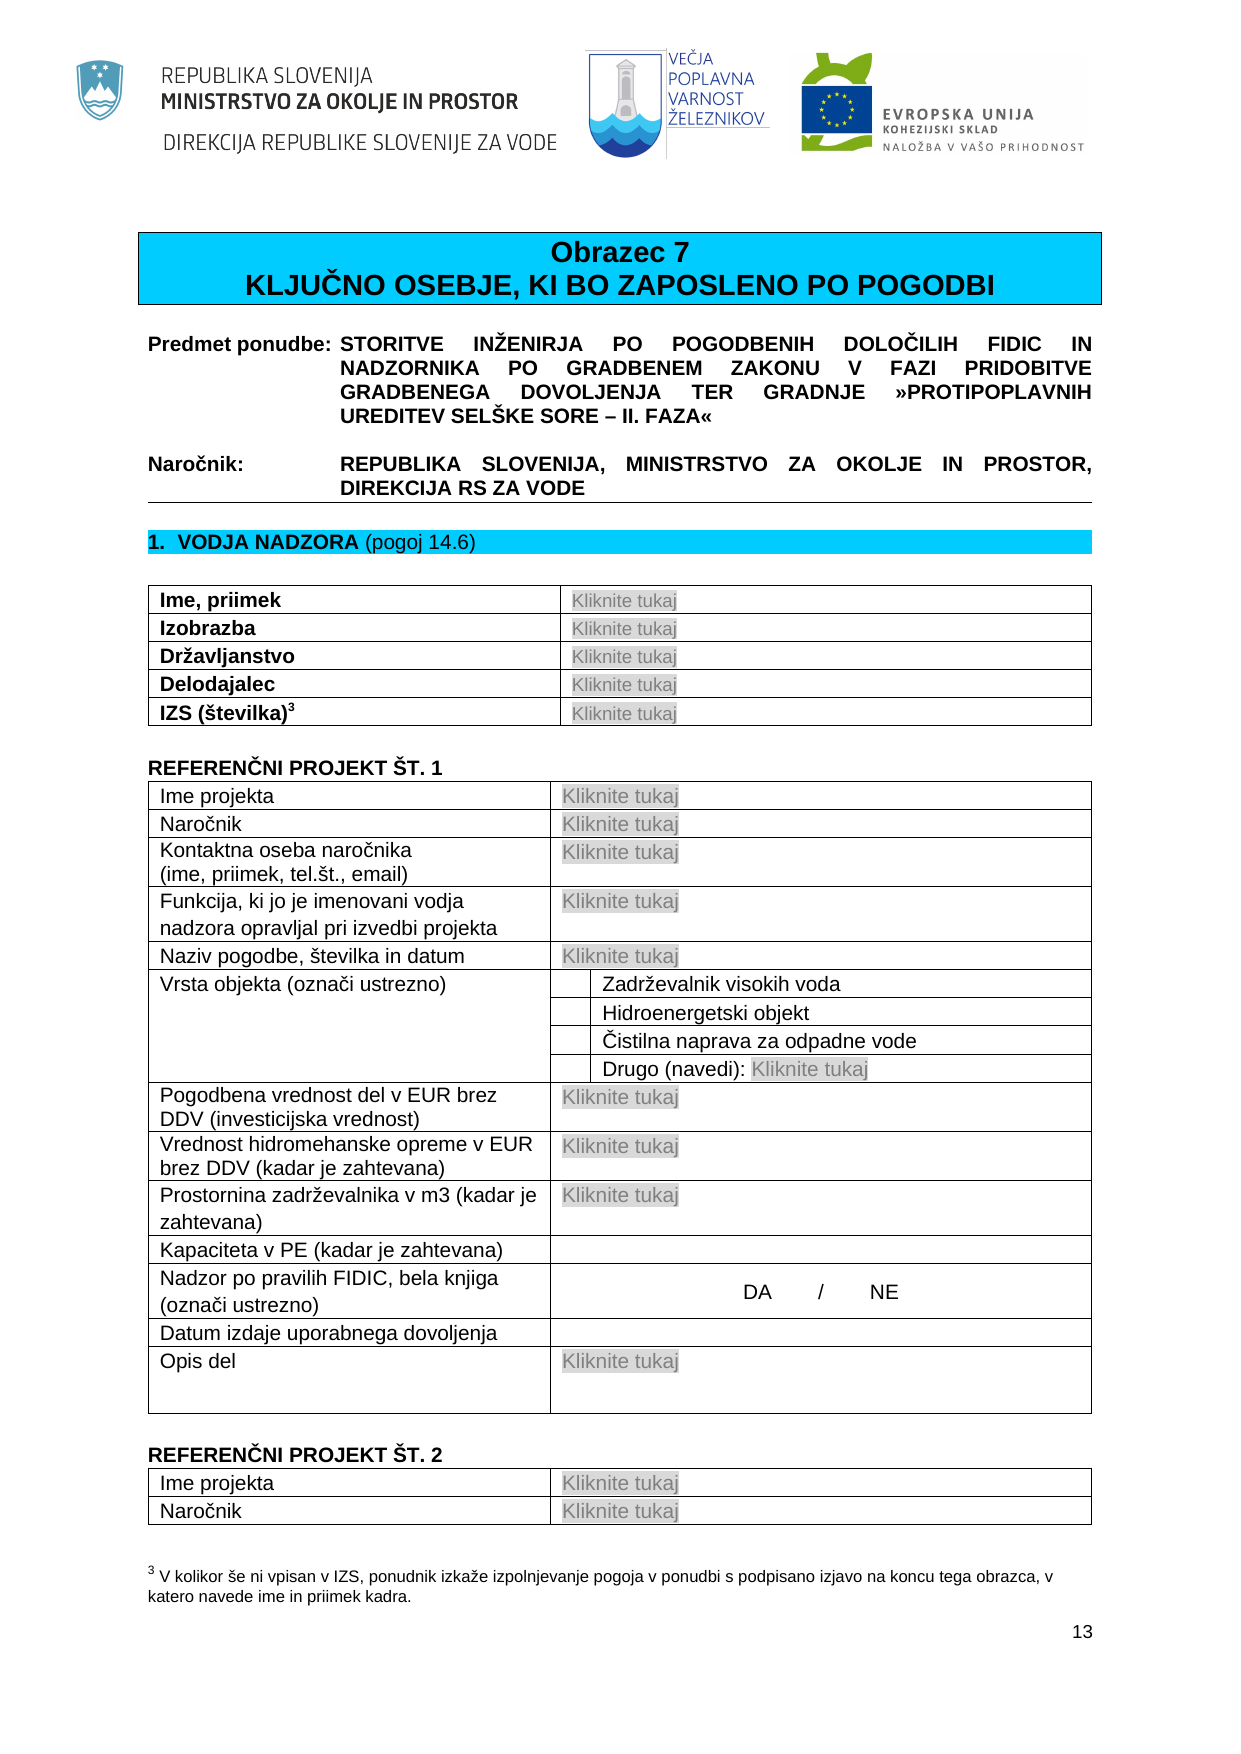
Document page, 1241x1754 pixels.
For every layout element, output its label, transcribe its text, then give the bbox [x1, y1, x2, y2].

table_cell Zadrževalnik visokih voda [591, 970, 1091, 997]
table_cell [561, 698, 1091, 725]
picture [788, 51, 1087, 155]
table_cell [551, 1319, 1091, 1346]
table_cell [551, 1181, 1091, 1235]
table_cell Izobrazba [149, 614, 560, 641]
table_cell [551, 970, 590, 997]
table_cell [551, 838, 1091, 886]
picture [74, 59, 125, 122]
table_cell Funkcija, ki jo je imenovani vodja nadzora opravljal pri izvedbi projekta [149, 887, 550, 941]
text Obrazec 7 [139, 233, 1101, 265]
text Naročnik: REPUBLIKA SLOVENIJA, MINISTRSTVO ZA OKOLJE IN PROSTOR, DIREKCIJA RS ZA VODE [148, 452, 1092, 502]
table_cell [561, 614, 1091, 641]
table_cell Datum izdaje uporabnega dovoljenja [149, 1319, 550, 1346]
text REFERENČNI PROJEKT ŠT. 1 [148, 753, 1092, 781]
table_cell Nadzor po pravilih FIDIC, bela knjiga (označi ustrezno) [149, 1264, 550, 1318]
table_cell Državljanstvo [149, 642, 560, 669]
table_cell [551, 810, 1091, 837]
table_cell [561, 642, 1091, 669]
table_cell Čistilna naprava za odpadne vode [591, 1026, 1091, 1053]
table_cell [551, 1026, 590, 1053]
table_cell Kontaktna oseba naročnika (ime, priimek, tel.št., email) [149, 838, 550, 886]
table_header [561, 586, 1091, 613]
table_cell Pogodbena vrednost del v EUR brez DDV (investicijska vrednost) [149, 1083, 550, 1131]
table_cell IZS (številka) [149, 698, 560, 725]
table_cell Naziv pogodbe, številka in datum [149, 942, 550, 969]
table_header Ime projekta [149, 1469, 550, 1496]
table_cell [561, 670, 1091, 697]
table_header [551, 1469, 1091, 1496]
table_cell [551, 1347, 1091, 1412]
table_header [551, 782, 1091, 809]
picture [585, 48, 770, 159]
table_header Ime projekta [149, 782, 550, 809]
text REFERENČNI PROJEKT ŠT. 2 [148, 1441, 1092, 1468]
table_cell Prostornina zadrževalnika v m3 (kadar je zahtevana) [149, 1181, 550, 1235]
table_cell Delodajalec [149, 670, 560, 697]
text Predmet ponudbe: STORITVE INŽENIRJA PO POGODBENIH DOLOČILIH FIDIC IN NADZORNIKA PO GRADBENEM ZAKONU V FAZI PRIDOBITVE GRADBENEGA DOVOLJENJA TER GRADNJE »PROTIPOPLAVNIH UREDITEV SELŠKE SORE – II. FAZA« [148, 332, 1092, 428]
table_cell [551, 1236, 1091, 1263]
table_cell Naročnik [149, 810, 550, 837]
table_cell [551, 887, 1091, 941]
table_cell Opis del [149, 1347, 550, 1412]
table_header Ime, priimek [149, 586, 560, 613]
table_cell Drugo (navedi): [591, 1055, 1091, 1082]
table_cell Vrsta objekta (označi ustrezno) [149, 970, 550, 1082]
table_cell DA / NE [551, 1264, 1091, 1318]
table_cell Hidroenergetski objekt [591, 998, 1091, 1025]
table_cell [551, 1132, 1091, 1179]
table_cell Vrednost hidromehanske opreme v EUR brez DDV (kadar je zahtevana) [149, 1132, 550, 1179]
list VODJA NADZORA (pogoj 14.6) [148, 530, 1092, 554]
table_cell [551, 942, 1091, 969]
table_cell [551, 1083, 1091, 1131]
table_cell Naročnik [149, 1497, 550, 1524]
table_cell [551, 998, 590, 1025]
table_cell Kapaciteta v PE (kadar je zahtevana) [149, 1236, 550, 1263]
table_cell [551, 1055, 590, 1082]
text KLJUČNO OSEBJE, KI BO ZAPOSLENO PO POGODBI [139, 265, 1101, 304]
picture [161, 55, 557, 154]
table_cell [551, 1497, 1091, 1524]
